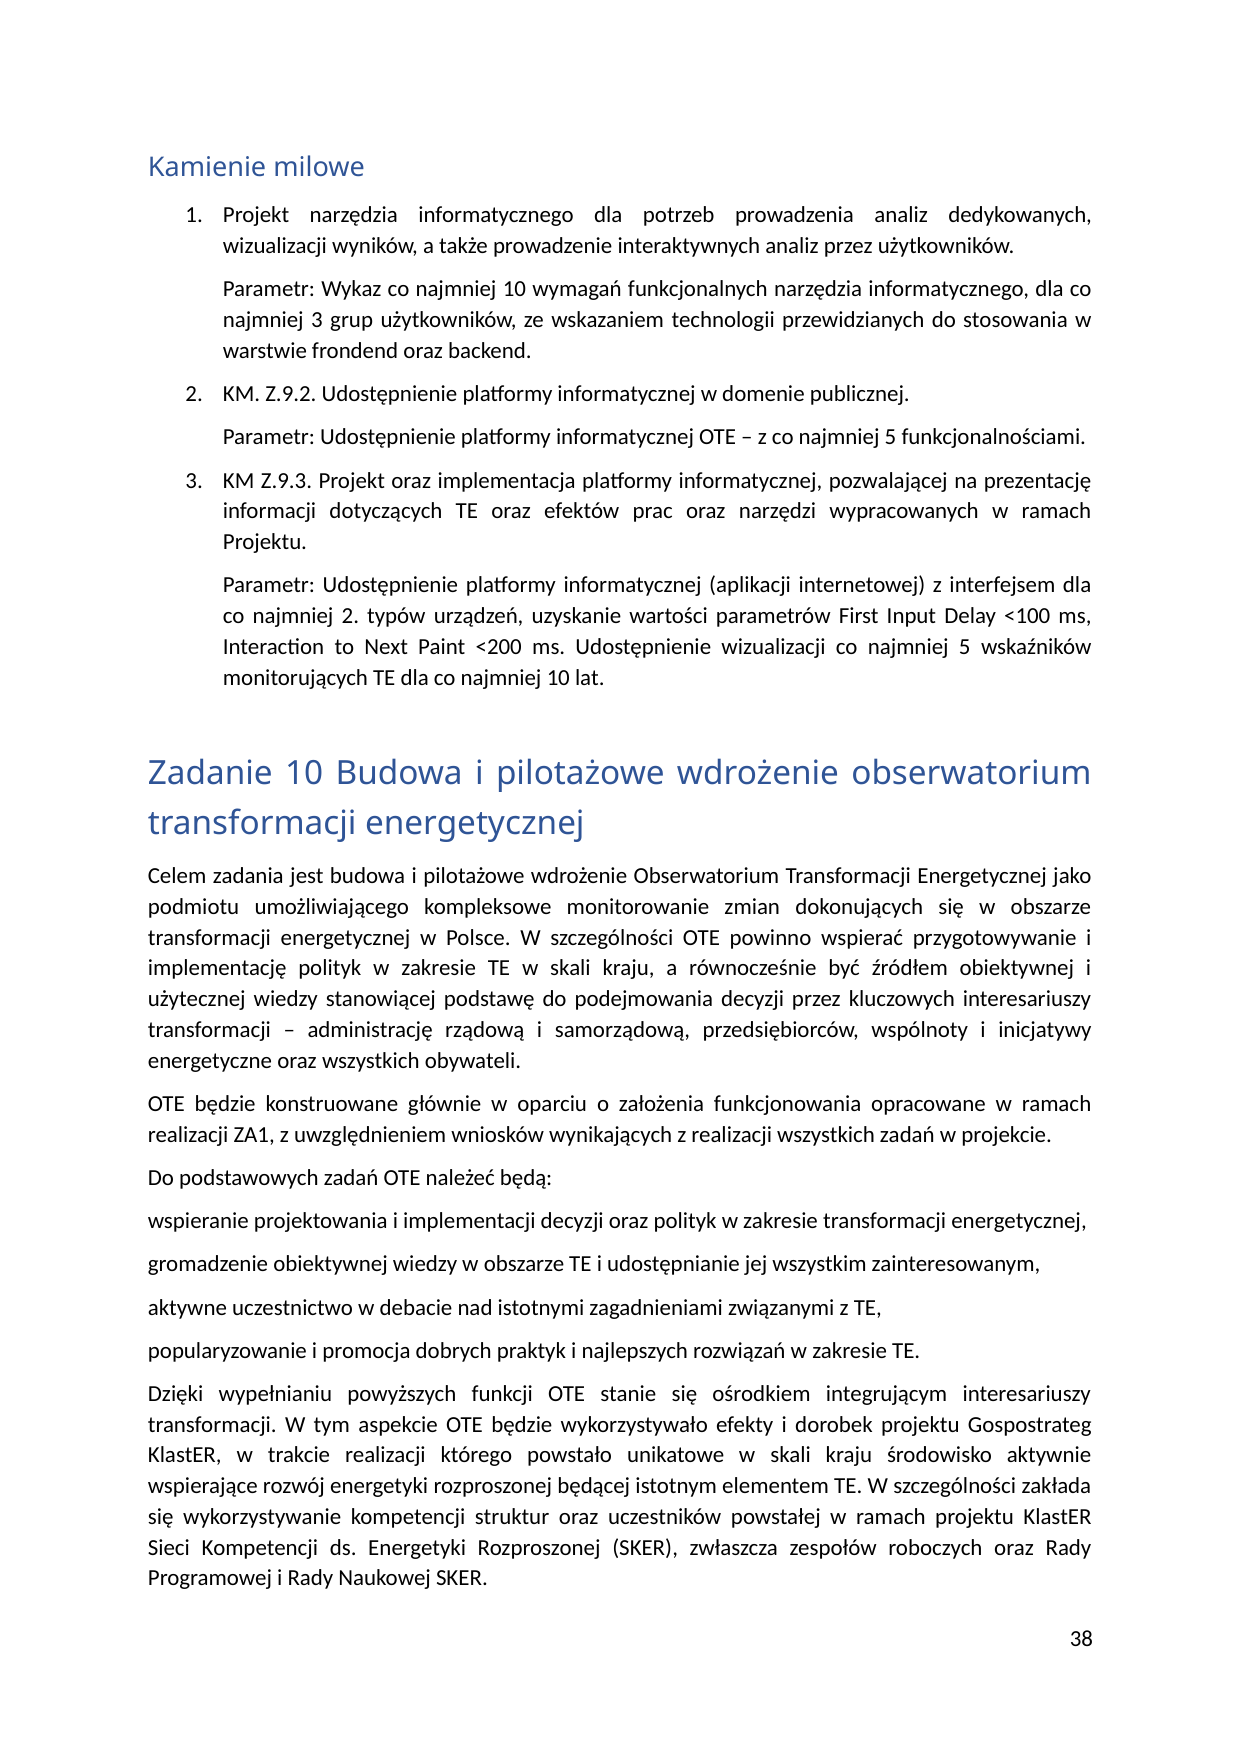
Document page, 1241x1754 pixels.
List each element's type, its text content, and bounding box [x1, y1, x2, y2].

list Parametr: Udostępnienie platformy informatycznej (aplikacji internetowej) z interfejsem dla co najmniej 2. typów urządzeń, uzyskanie wartości parametrów First Input Delay <100 ms, Interaction to Next Paint <200 ms. Udostępnienie wizualizacji co najmniej 5 wskaźników monitorujących TE dla co najmniej 10 lat. [223, 570, 1093, 691]
list Dzięki wypełnianiu powyższych funkcji OTE stanie się ośrodkiem integrującym interesariuszy transformacji. W tym aspekcie OTE będzie wykorzystywało efekty i dorobek projektu Gospostrateg KlastER, w trakcie realizacji którego powstało unikatowe w skali kraju środowisko aktywnie wspierające rozwój energetyki rozproszonej będącej istotnym elementem TE. W szczególności zakłada się wykorzystywanie kompetencji struktur oraz uczestników powstałej w ramach projektu KlastER Sieci Kompetencji ds. Energetyki Rozproszonej (SKER), zwłaszcza zespołów roboczych oraz Rady Programowej i Rady Naukowej SKER. [148, 1379, 1093, 1591]
list Parametr: Udostępnienie platformy informatycznej OTE – z co najmniej 5 funkcjonalnościami. [223, 422, 1093, 451]
subtitle Kamienie milowe [148, 148, 1093, 184]
list Do podstawowych zadań OTE należeć będą: [148, 1163, 1093, 1191]
text OTE będzie konstruowane głównie w oparciu o założenia funkcjonowania opracowane w ramach realizacji ZA1, z uwzględnieniem wniosków wynikających z realizacji wszystkich zadań w projekcie. [148, 1089, 1093, 1148]
text Celem zadania jest budowa i pilotażowe wdrożenie Obserwatorium Transformacji Energetycznej jako podmiotu umożliwiającego kompleksowe monitorowanie zmian dokonujących się w obszarze transformacji energetycznej w Polsce. W szczególności OTE powinno wspierać przygotowywanie i implementację polityk w zakresie TE w skali kraju, a równocześnie być źródłem obiektywnej i użytecznej wiedzy stanowiącej podstawę do podejmowania decyzji przez kluczowych interesariuszy transformacji – administrację rządową i samorządową, przedsiębiorców, wspólnoty i inicjatywy energetyczne oraz wszystkich obywateli. [148, 861, 1093, 1074]
subtitle Zadanie 10 Budowa i pilotażowe wdrożenie obserwatorium transformacji energetycznej [148, 749, 1093, 844]
list popularyzowanie i promocja dobrych praktyk i najlepszych rozwiązań w zakresie TE. [148, 1336, 1093, 1364]
list Projekt narzędzia informatycznego dla potrzeb prowadzenia analiz dedykowanych, wizualizacji wyników, a także prowadzenie interaktywnych analiz przez użytkowników. [185, 201, 1093, 259]
list gromadzenie obiektywnej wiedzy w obszarze TE i udostępnianie jej wszystkim zainteresowanym, [148, 1249, 1093, 1277]
list KM Z.9.3. Projekt oraz implementacja platformy informatycznej, pozwalającej na prezentację informacji dotyczących TE oraz efektów prac oraz narzędzi wypracowanych w ramach Projektu. [185, 466, 1093, 555]
list wspieranie projektowania i implementacji decyzji oraz polityk w zakresie transformacji energetycznej, [148, 1206, 1093, 1234]
list KM. Z.9.2. Udostępnienie platformy informatycznej w domenie publicznej. [185, 379, 1093, 407]
list Parametr: Wykaz co najmniej 10 wymagań funkcjonalnych narzędzia informatycznego, dla co najmniej 3 grup użytkowników, ze wskazaniem technologii przewidzianych do stosowania w warstwie frondend oraz backend. [223, 274, 1093, 364]
list aktywne uczestnictwo w debacie nad istotnymi zagadnieniami związanymi z TE, [148, 1293, 1093, 1321]
